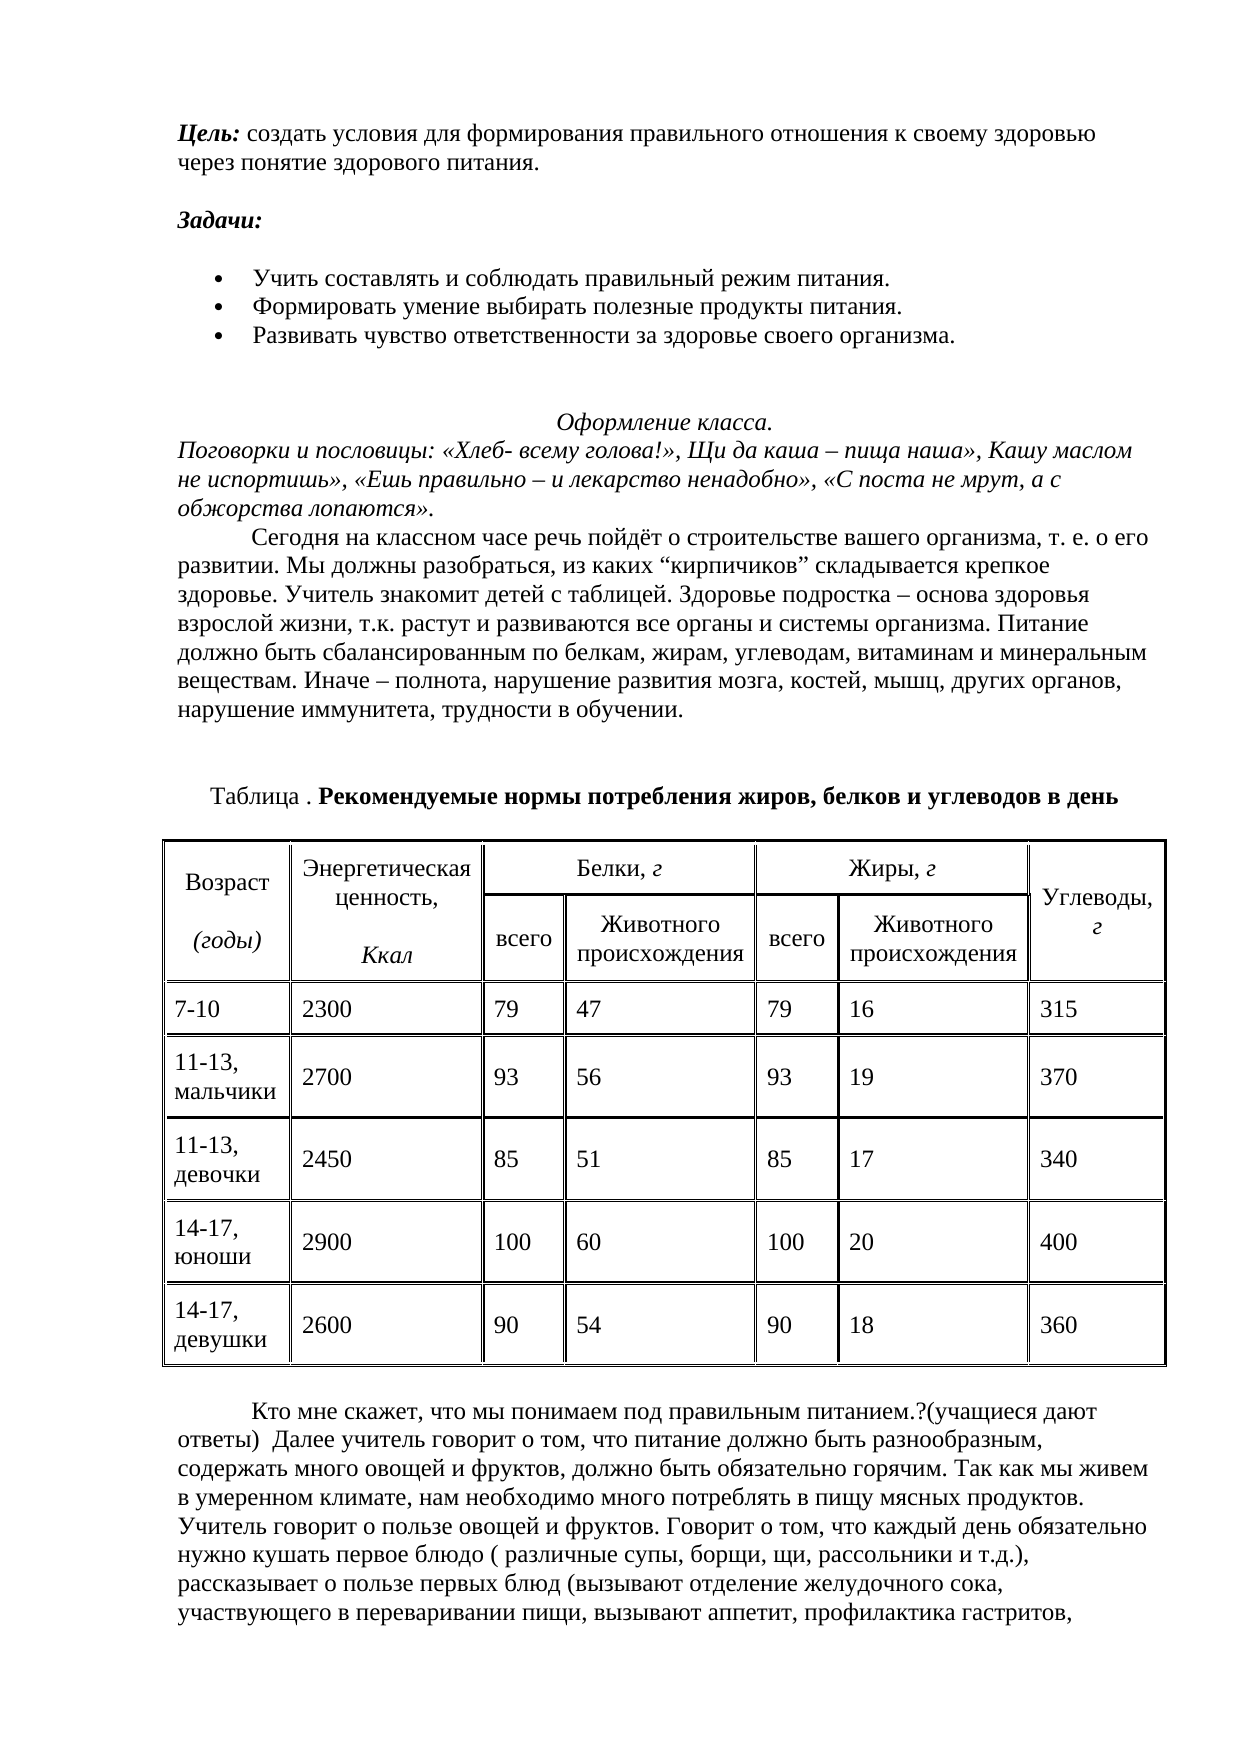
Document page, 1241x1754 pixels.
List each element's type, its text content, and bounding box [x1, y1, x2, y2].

text Сегодня на классном часе речь пойдёт о строительстве вашего организма, т. е. о его развитии. Мы должны разобраться, из каких “кирпичиков” складывается крепкое здоровье. Учитель знакомит детей с таблицей. Здоровье подростка – основа здоровья взрослой жизни, т.к. растут и развиваются все органы и системы организма. Питание должно быть сбалансированным по белкам, жирам, углеводам, витаминам и минеральным веществам. Иначе – полнота, нарушение развития мозга, костей, мышц, других органов, нарушение иммунитета, трудности в обучении. [177, 522, 1152, 723]
table_cell 60 [567, 1202, 754, 1281]
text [177, 1396, 1152, 1626]
table_cell 2600 [291, 1281, 483, 1364]
table_cell 16 [840, 983, 1027, 1033]
table_header Возраст (годы) [165, 842, 291, 979]
table_cell 100 [485, 1202, 563, 1281]
list Формировать умение выбирать полезные продукты питания. [215, 291, 1152, 320]
table_cell 51 [567, 1119, 754, 1198]
table_header Белки, г [483, 842, 756, 893]
table_cell 2900 [292, 1202, 481, 1281]
table_header Углеводы, г [1029, 842, 1164, 979]
table_cell 11-13, девочки [165, 1116, 289, 1198]
table_cell 79 [485, 983, 563, 1033]
table_cell 14-17, девушки [165, 1281, 291, 1364]
table_cell всего [757, 896, 837, 979]
list Учить составлять и соблюдать правильный режим питания. [215, 263, 1152, 291]
table_cell 340 [1030, 1116, 1164, 1198]
table_cell 2450 [292, 1119, 481, 1198]
text Таблица . Рекомендуемые нормы потребления жиров, белков и углеводов в день [177, 781, 1152, 810]
text Задачи: [177, 205, 1152, 233]
table_cell 79 [757, 983, 837, 1033]
table_cell 19 [840, 1037, 1027, 1116]
table_header Энергетическая ценность, Ккал [291, 841, 483, 979]
table_cell 2700 [292, 1037, 481, 1116]
table_cell Животного происхождения [840, 896, 1027, 979]
list Развивать чувство ответственности за здоровье своего организма. [215, 320, 1152, 349]
table_cell 11-13, мальчики [165, 1033, 289, 1116]
table_cell 100 [757, 1202, 837, 1281]
table_cell 90 [483, 1281, 565, 1364]
table_cell Животного происхождения [567, 896, 754, 979]
table_cell 360 [1029, 1281, 1165, 1364]
table_cell 18 [838, 1285, 1029, 1364]
table_cell 85 [485, 1119, 563, 1198]
table_cell 47 [567, 983, 754, 1033]
table_cell всего [485, 896, 563, 979]
text Поговорки и пословицы: «Хлеб- всему голова!», Щи да каша – пища наша», Кашу маслом не испортишь», «Ешь правильно – и лекарство ненадобно», «С поста не мрут, а с обжорства лопаются». [177, 436, 1152, 522]
table_cell 54 [565, 1285, 756, 1364]
table_cell 90 [756, 1285, 838, 1364]
text Оформление класса. [177, 407, 1152, 436]
table_cell 17 [840, 1119, 1027, 1198]
table_cell 85 [757, 1119, 837, 1198]
table_cell 93 [757, 1037, 837, 1116]
table_cell 14-17, юноши [165, 1199, 289, 1281]
table_cell 20 [840, 1202, 1027, 1281]
table_cell 7-10 [165, 980, 289, 1033]
table_cell 2300 [292, 983, 481, 1033]
table_cell 56 [567, 1037, 754, 1116]
table_header Жиры, г [756, 842, 1029, 893]
table_cell 400 [1030, 1199, 1165, 1281]
table_cell 370 [1030, 1033, 1165, 1116]
table_cell 93 [485, 1037, 563, 1116]
table_cell 315 [1030, 980, 1165, 1033]
text Цель: создать условия для формирования правильного отношения к своему здоровью через понятие здорового питания. [177, 118, 1152, 176]
